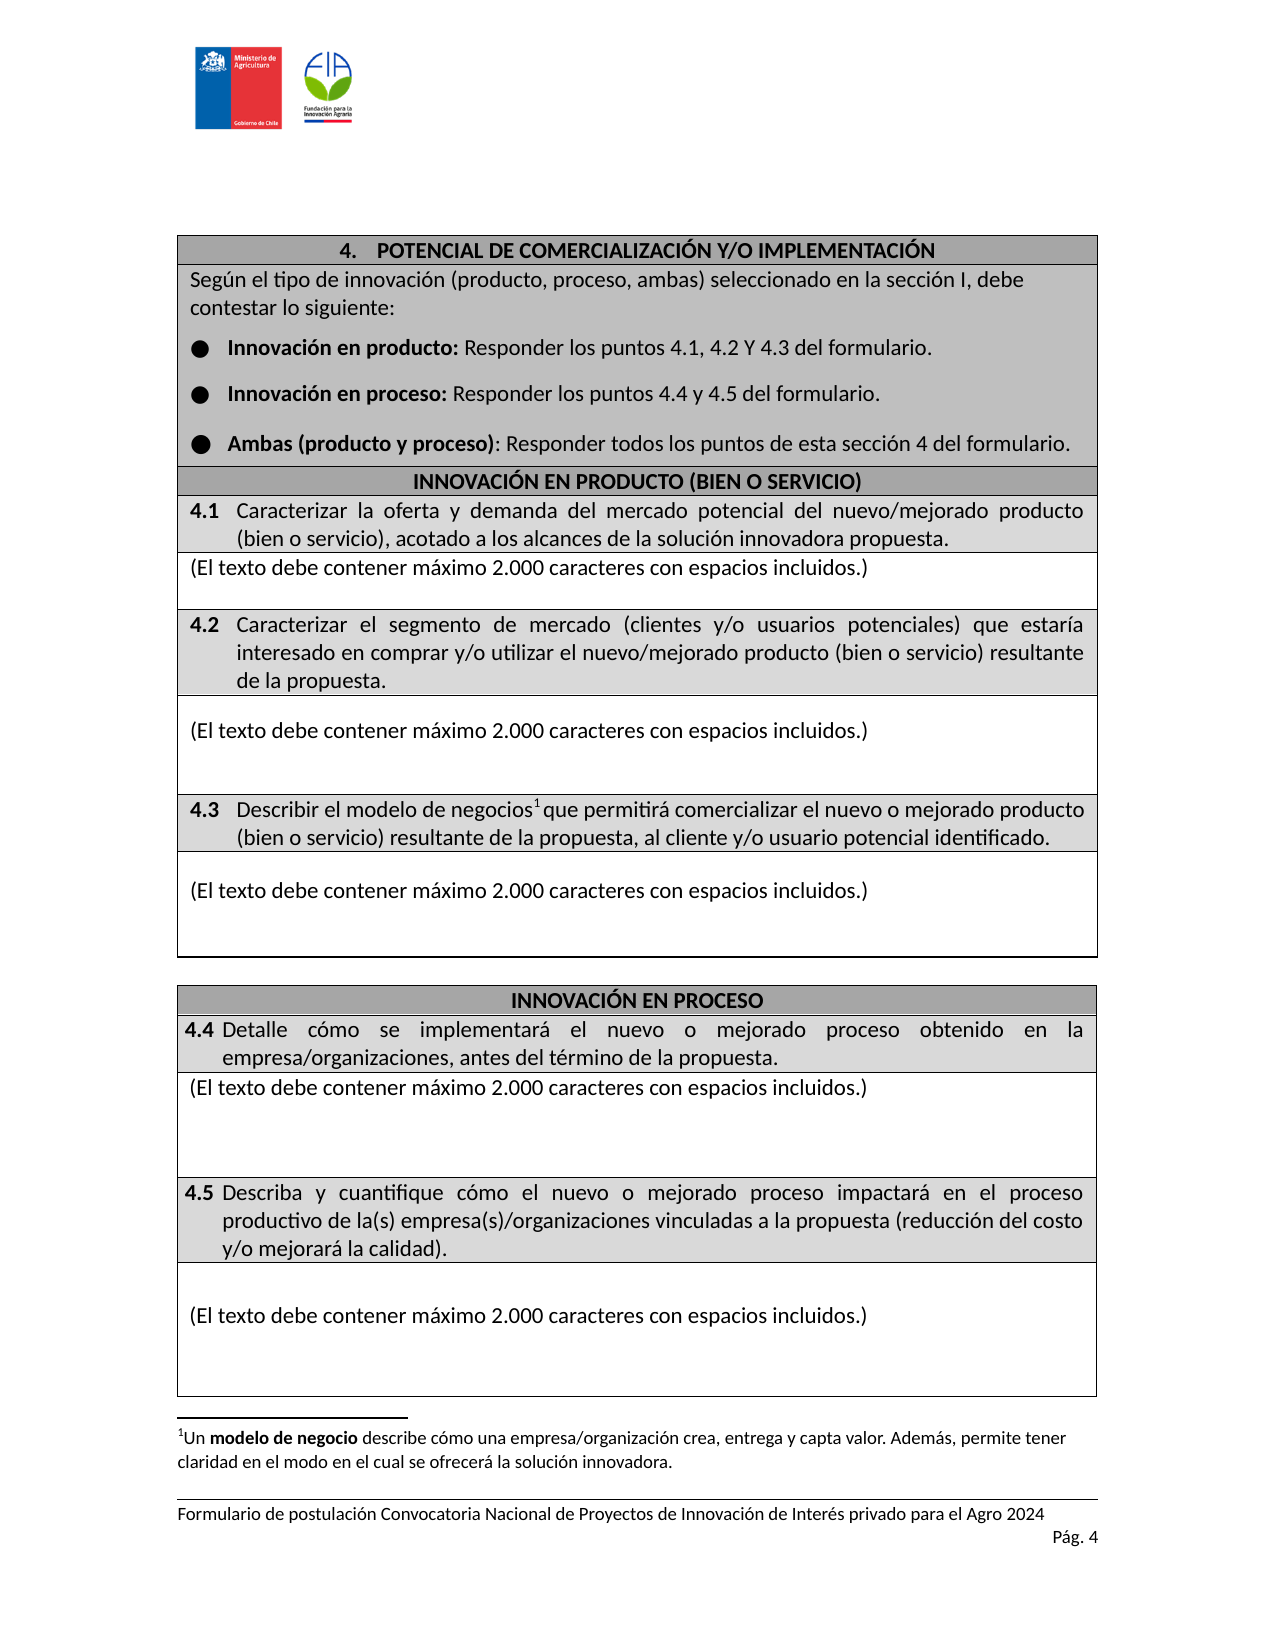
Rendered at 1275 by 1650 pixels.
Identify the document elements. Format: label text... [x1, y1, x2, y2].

table_cell (El texto debe contener máximo 2.000 caracteres con espacios incluidos.) [178, 1263, 1096, 1396]
table_cell INNOVACIÓN EN PRODUCTO (BIEN O SERVICIO) [178, 467, 1097, 495]
table_cell (El texto debe contener máximo 2.000 caracteres con espacios incluidos.) [178, 696, 1097, 794]
table_header POTENCIAL DE COMERCIALIZACIÓN Y/O IMPLEMENTACIÓN [178, 236, 1097, 264]
table_cell Describa y cuantifique cómo el nuevo o mejorado proceso impactará en el proceso productivo de la(s) empresa(s)/organizaciones vinculadas a la propuesta (reducción del costo y/o mejorará la calidad). [178, 1178, 1096, 1262]
table_cell (El texto debe contener máximo 2.000 caracteres con espacios incluidos.) [178, 1073, 1096, 1177]
table_cell Caracterizar la oferta y demanda del mercado potencial del nuevo/mejorado producto (bien o servicio), acotado a los alcances de la solución innovadora propuesta. [178, 496, 1097, 552]
table_cell Detalle cómo se implementará el nuevo o mejorado proceso obtenido en la empresa/organizaciones, antes del término de la propuesta. [178, 1016, 1096, 1072]
table_cell Caracterizar el segmento de mercado (clientes y/o usuarios potenciales) que estaría interesado en comprar y/o utilizar el nuevo/mejorado producto (bien o servicio) resultante de la propuesta. [178, 610, 1097, 694]
table_cell Describir el modelo de negocios que permitirá comercializar el nuevo o mejorado producto (bien o servicio) resultante de la propuesta, al cliente y/o usuario potencial identificado. [178, 795, 1097, 851]
table_cell Según el tipo de innovación (producto, proceso, ambas) seleccionado en la sección I, debe contestar lo siguiente: Innovación en producto: Responder los puntos 4.1, 4.2 Y 4.3 del formulario. Innovación en proceso: Responder los puntos 4.4 y 4.5 del formulario. Ambas (producto y proceso): Responder todos los puntos de esta sección 4 del formulario. [178, 265, 1097, 466]
table_header INNOVACIÓN EN PROCESO [178, 986, 1096, 1014]
picture [192, 45, 356, 132]
table_cell (El texto debe contener máximo 2.000 caracteres con espacios incluidos.) [178, 852, 1097, 956]
table_cell (El texto debe contener máximo 2.000 caracteres con espacios incluidos.) [178, 553, 1097, 609]
